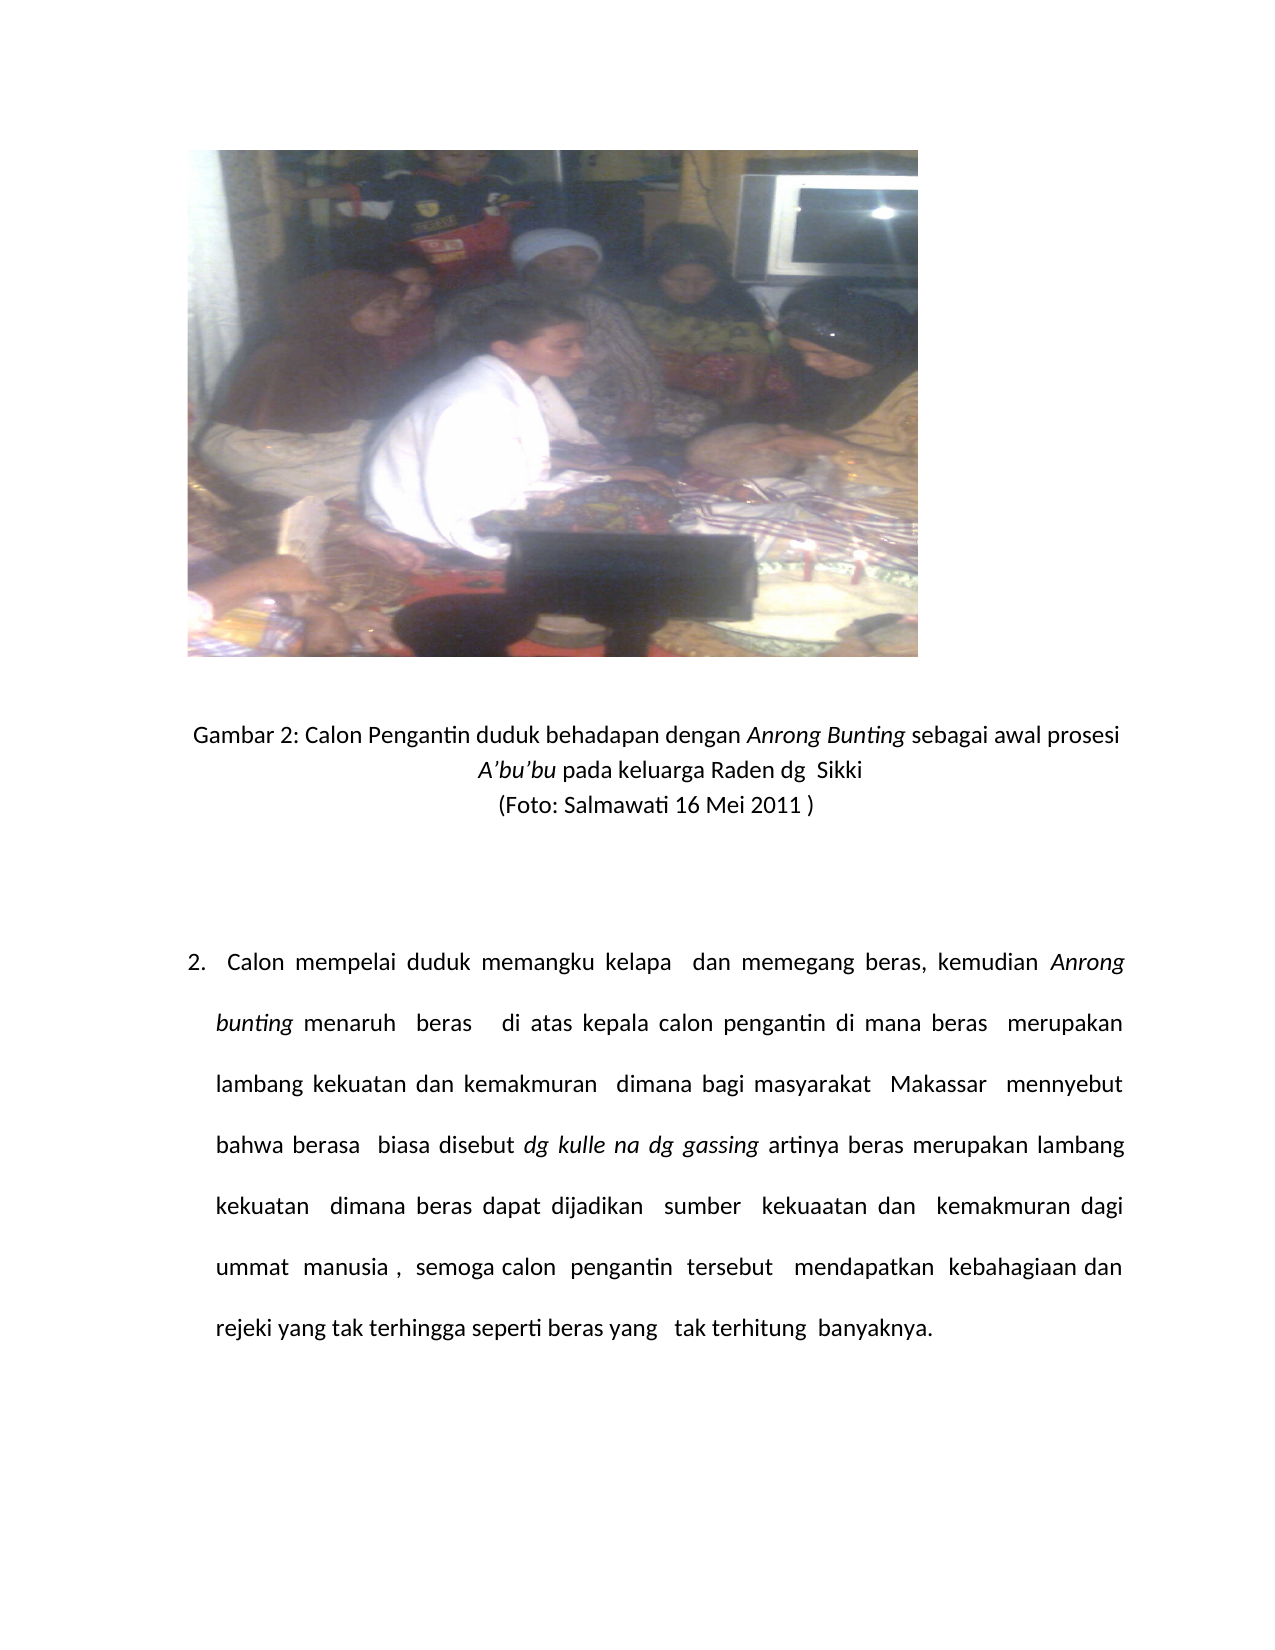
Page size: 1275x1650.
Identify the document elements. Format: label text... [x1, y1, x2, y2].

text (Foto: Salmawati 16 Mei 2011 ) [187, 789, 1125, 820]
text Gambar 2: Calon Pengantin duduk behadapan dengan Anrong Bunting sebagai awal prosesi A’bu’bu pada keluarga Raden dg Sikki [187, 719, 1125, 785]
text 2. Calon mempelai duduk memangku kelapa dan memegang beras, kemudian Anrong bunting menaruh beras di atas kepala calon pengantin di mana beras merupakan lambang kekuatan dan kemakmuran dimana bagi masyarakat Makassar mennyebut bahwa berasa biasa disebut dg kulle na dg gassing artinya beras merupakan lambang kekuatan dimana beras dapat dijadikan sumber kekuaatan dan kemakmuran dagi ummat manusia , semoga calon pengantin tersebut mendapatkan kebahagiaan dan rejeki yang tak terhingga seperti beras yang tak terhitung banyaknya. [187, 946, 1125, 1343]
picture [187, 150, 918, 657]
